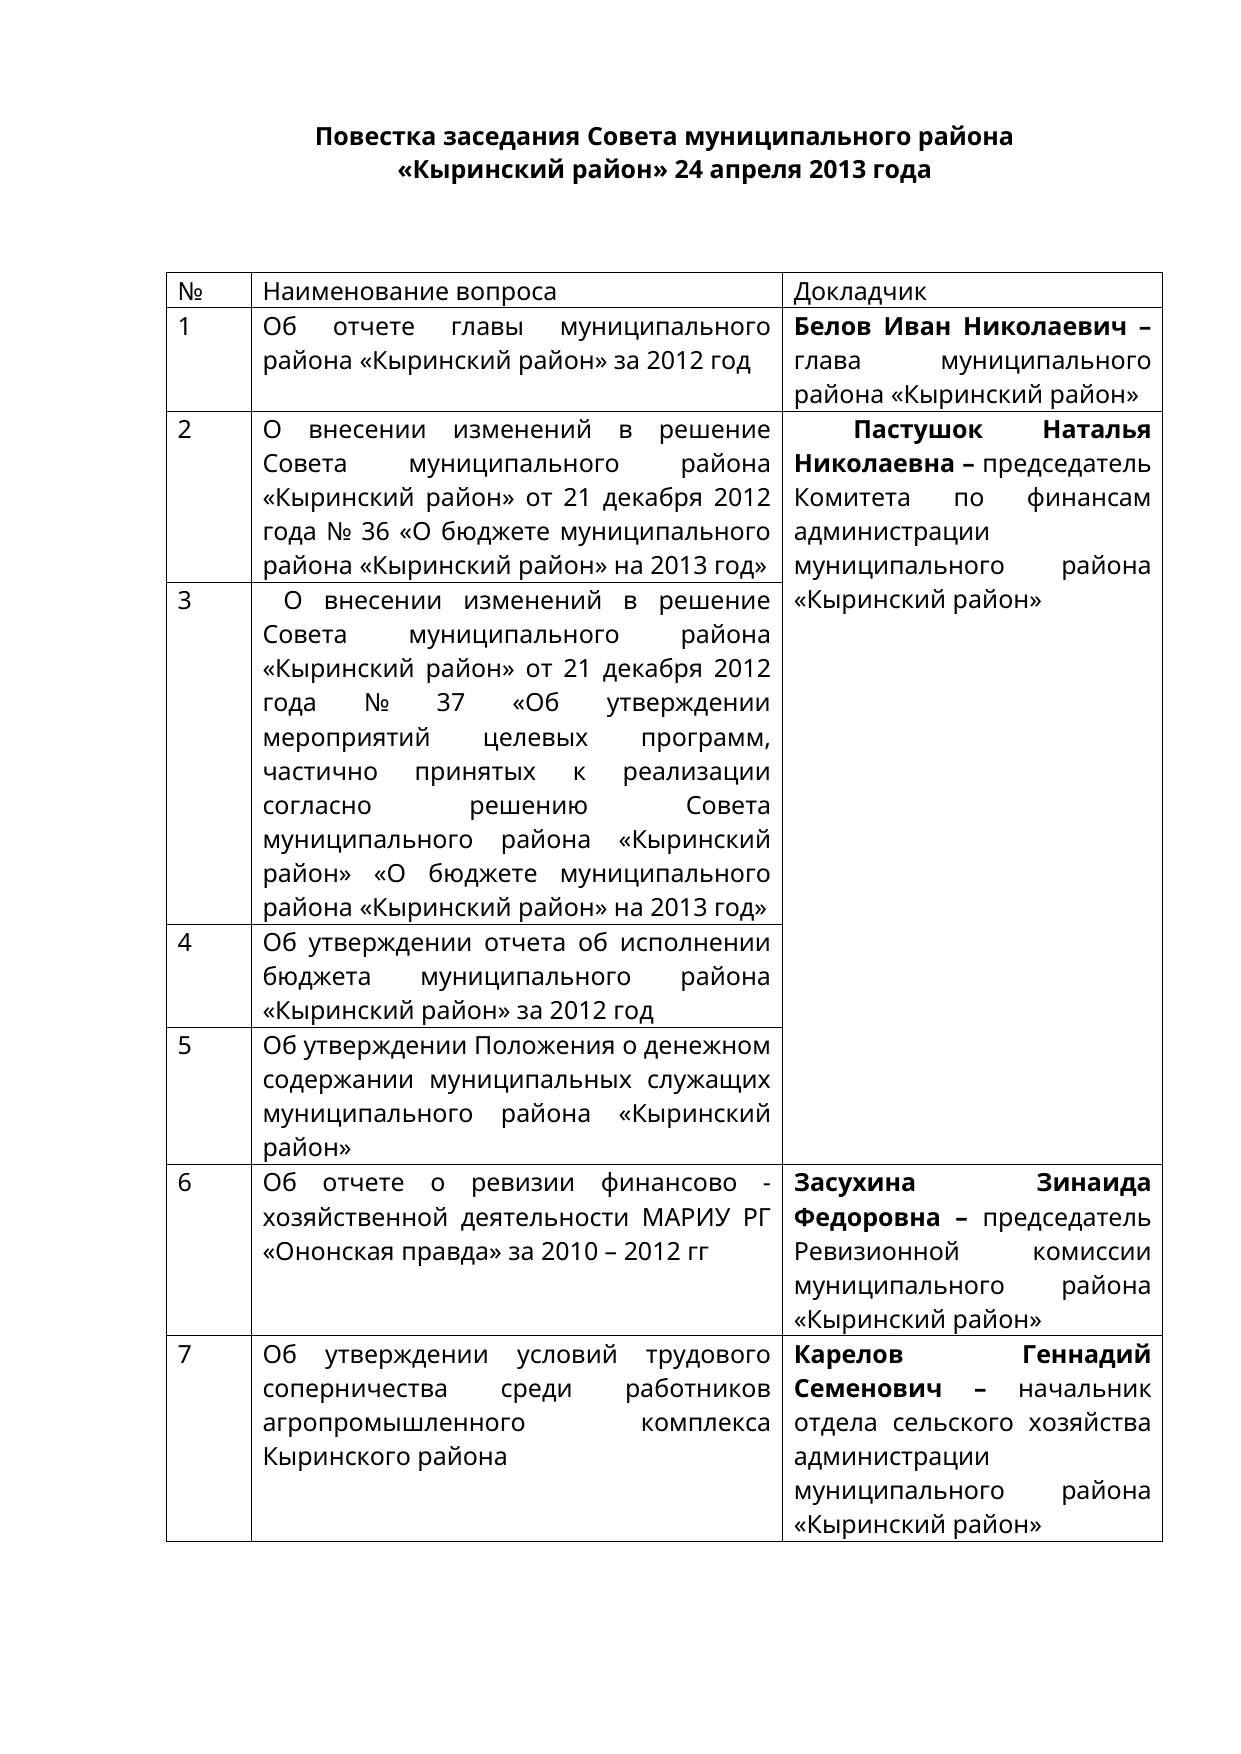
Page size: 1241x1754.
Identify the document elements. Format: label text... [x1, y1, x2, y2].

table_cell О внесении изменений в решение Совета муниципального района «Кыринский район» от 21 декабря 2012 года № 36 «О бюджете муниципального района «Кыринский район» на 2013 год» [252, 412, 782, 582]
text «Кыринский район» 24 апреля 2013 года [177, 152, 1152, 186]
table_cell Об отчете о ревизии финансово - хозяйственной деятельности МАРИУ РГ «Ононская правда» за 2010 – 2012 гг [252, 1165, 782, 1335]
table_cell 4 [167, 925, 251, 1027]
table_cell 6 [167, 1165, 251, 1335]
table_cell Об утверждении условий трудового соперничества среди работников агропромышленного комплекса Кыринского района [252, 1336, 782, 1541]
table_cell 1 [167, 308, 251, 411]
table_cell 3 [167, 583, 251, 923]
table_cell Об утверждении отчета об исполнении бюджета муниципального района «Кыринский район» за 2012 год [252, 925, 782, 1027]
table_cell О внесении изменений в решение Совета муниципального района «Кыринский район» от 21 декабря 2012 года № 37 «Об утверждении мероприятий целевых программ, частично принятых к реализации согласно решению Совета муниципального района «Кыринский район» «О бюджете муниципального района «Кыринский район» на 2013 год» [252, 583, 782, 923]
table_cell Об отчете главы муниципального района «Кыринский район» за 2012 год [252, 308, 782, 411]
table_header № [167, 273, 251, 307]
table_cell Пастушок Наталья Николаевна – председатель Комитета по финансам администрации муниципального района «Кыринский район» [783, 412, 1162, 1164]
table_cell Засухина Зинаида Федоровна – председатель Ревизионной комиссии муниципального района «Кыринский район» [783, 1165, 1162, 1335]
table_cell 7 [167, 1336, 251, 1541]
table_cell Белов Иван Николаевич – глава муниципального района «Кыринский район» [783, 308, 1162, 411]
table_cell 5 [167, 1028, 251, 1164]
table_cell Карелов Геннадий Семенович – начальник отдела сельского хозяйства администрации муниципального района «Кыринский район» [783, 1336, 1162, 1541]
table_cell Об утверждении Положения о денежном содержании муниципальных служащих муниципального района «Кыринский район» [252, 1028, 782, 1164]
text Повестка заседания Совета муниципального района [177, 118, 1152, 152]
table_header Наименование вопроса [252, 273, 782, 307]
table_cell 2 [167, 412, 251, 582]
table_header Докладчик [783, 273, 1162, 307]
